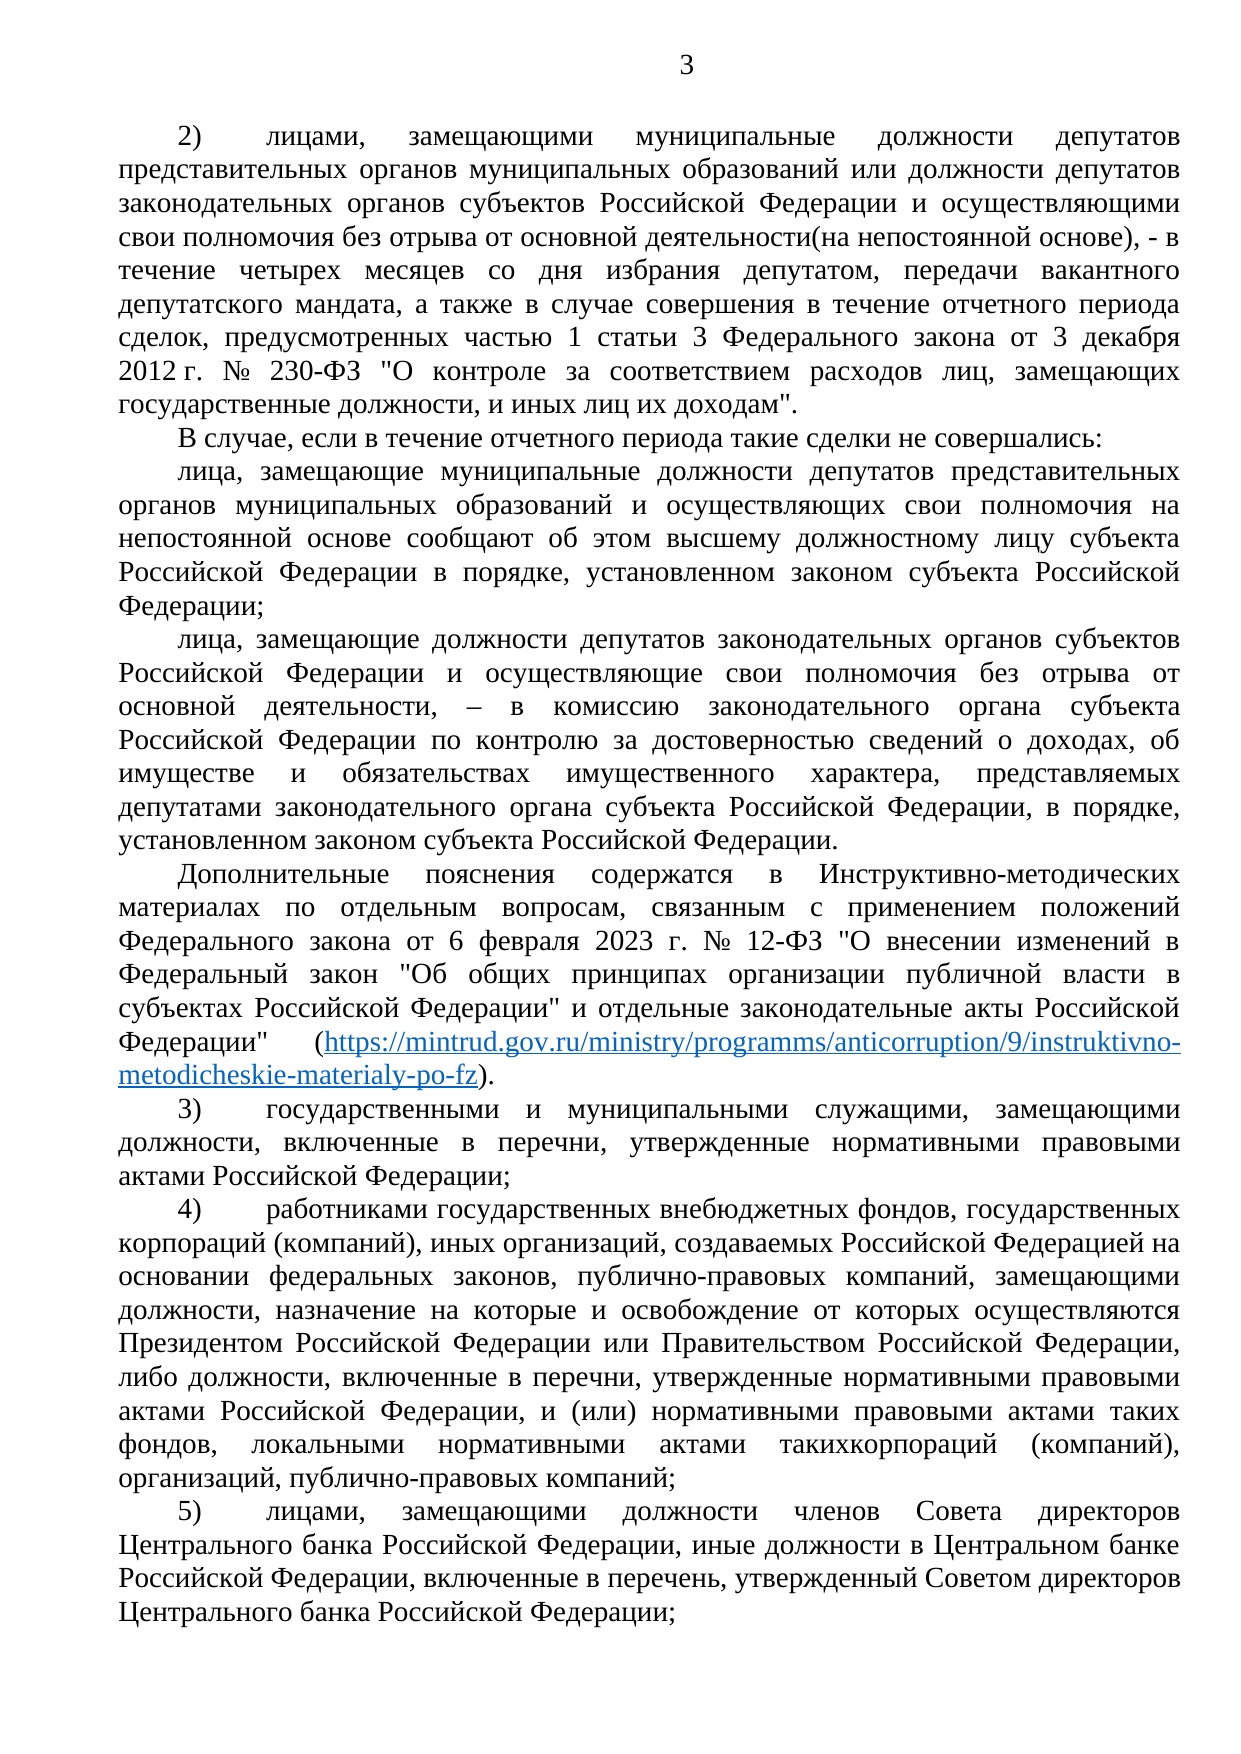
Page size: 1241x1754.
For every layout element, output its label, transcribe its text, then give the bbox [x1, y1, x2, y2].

list лица, замещающие муниципальные должности депутатов представительных органов муниципальных образований и осуществляющих свои полномочия на непостоянной основе сообщают об этом высшему должностному лицу субъекта Российской Федерации в порядке, установленном законом субъекта Российской Федерации; [118, 453, 1181, 621]
list лицами, замещающими муниципальные должности депутатов представительных органов муниципальных образований или должности депутатов законодательных органов субъектов Российской Федерации и осуществляющими свои полномочия без отрыва от основной деятельности(на непостоянной основе), - в течение четырех месяцев со дня избрания депутатом, передачи вакантного депутатского мандата, а также в случае совершения в течение отчетного периода сделок, предусмотренных частью 1 статьи 3 Федерального закона от 3 декабря 2012 г. № 230-ФЗ "О контроле за соответствием расходов лиц, замещающих государственные должности, и иных лиц их доходам". [118, 118, 1181, 420]
list работниками государственных внебюджетных фондов, государственных корпораций (компаний), иных организаций, создаваемых Российской Федерацией на основании федеральных законов, публично-правовых компаний, замещающими должности, назначение на которые и освобождение от которых осуществляются Президентом Российской Федерации или Правительством Российской Федерации, либо должности, включенные в перечни, утвержденные нормативными правовыми актами Российской Федерации, и (или) нормативными правовыми актами таких фондов, локальными нормативными актами такихкорпораций (компаний), организаций, публично-правовых компаний; [118, 1191, 1181, 1493]
list В случае, если в течение отчетного периода такие сделки не совершались: [118, 420, 1181, 453]
list лица, замещающие должности депутатов законодательных органов субъектов Российской Федерации и осуществляющие свои полномочия без отрыва от основной деятельности, – в комиссию законодательного органа субъекта Российской Федерации по контролю за достоверностью сведений о доходах, об имуществе и обязательствах имущественного характера, представляемых депутатами законодательного органа субъекта Российской Федерации, в порядке, установленном законом субъекта Российской Федерации. [118, 621, 1181, 856]
list Дополнительные пояснения содержатся в Инструктивно-методических материалах по отдельным вопросам, связанным с применением положений Федерального закона от 6 февраля 2023 г. № 12-ФЗ "О внесении изменений в Федеральный закон "Об общих принципах организации публичной власти в субъектах Российской Федерации" и отдельные законодательные акты Российской Федерации" (https://mintrud.gov.ru/ministry/programms/anticorruption/9/instruktivno-metodicheskie-materialy-po-fz). [118, 856, 1181, 1091]
list государственными и муниципальными служащими, замещающими должности, включенные в перечни, утвержденные нормативными правовыми актами Российской Федерации; [118, 1091, 1181, 1191]
list лицами, замещающими должности членов Совета директоров Центрального банка Российской Федерации, иные должности в Центральном банке Российской Федерации, включенные в перечень, утвержденный Советом директоров Центрального банка Российской Федерации; [118, 1493, 1181, 1627]
